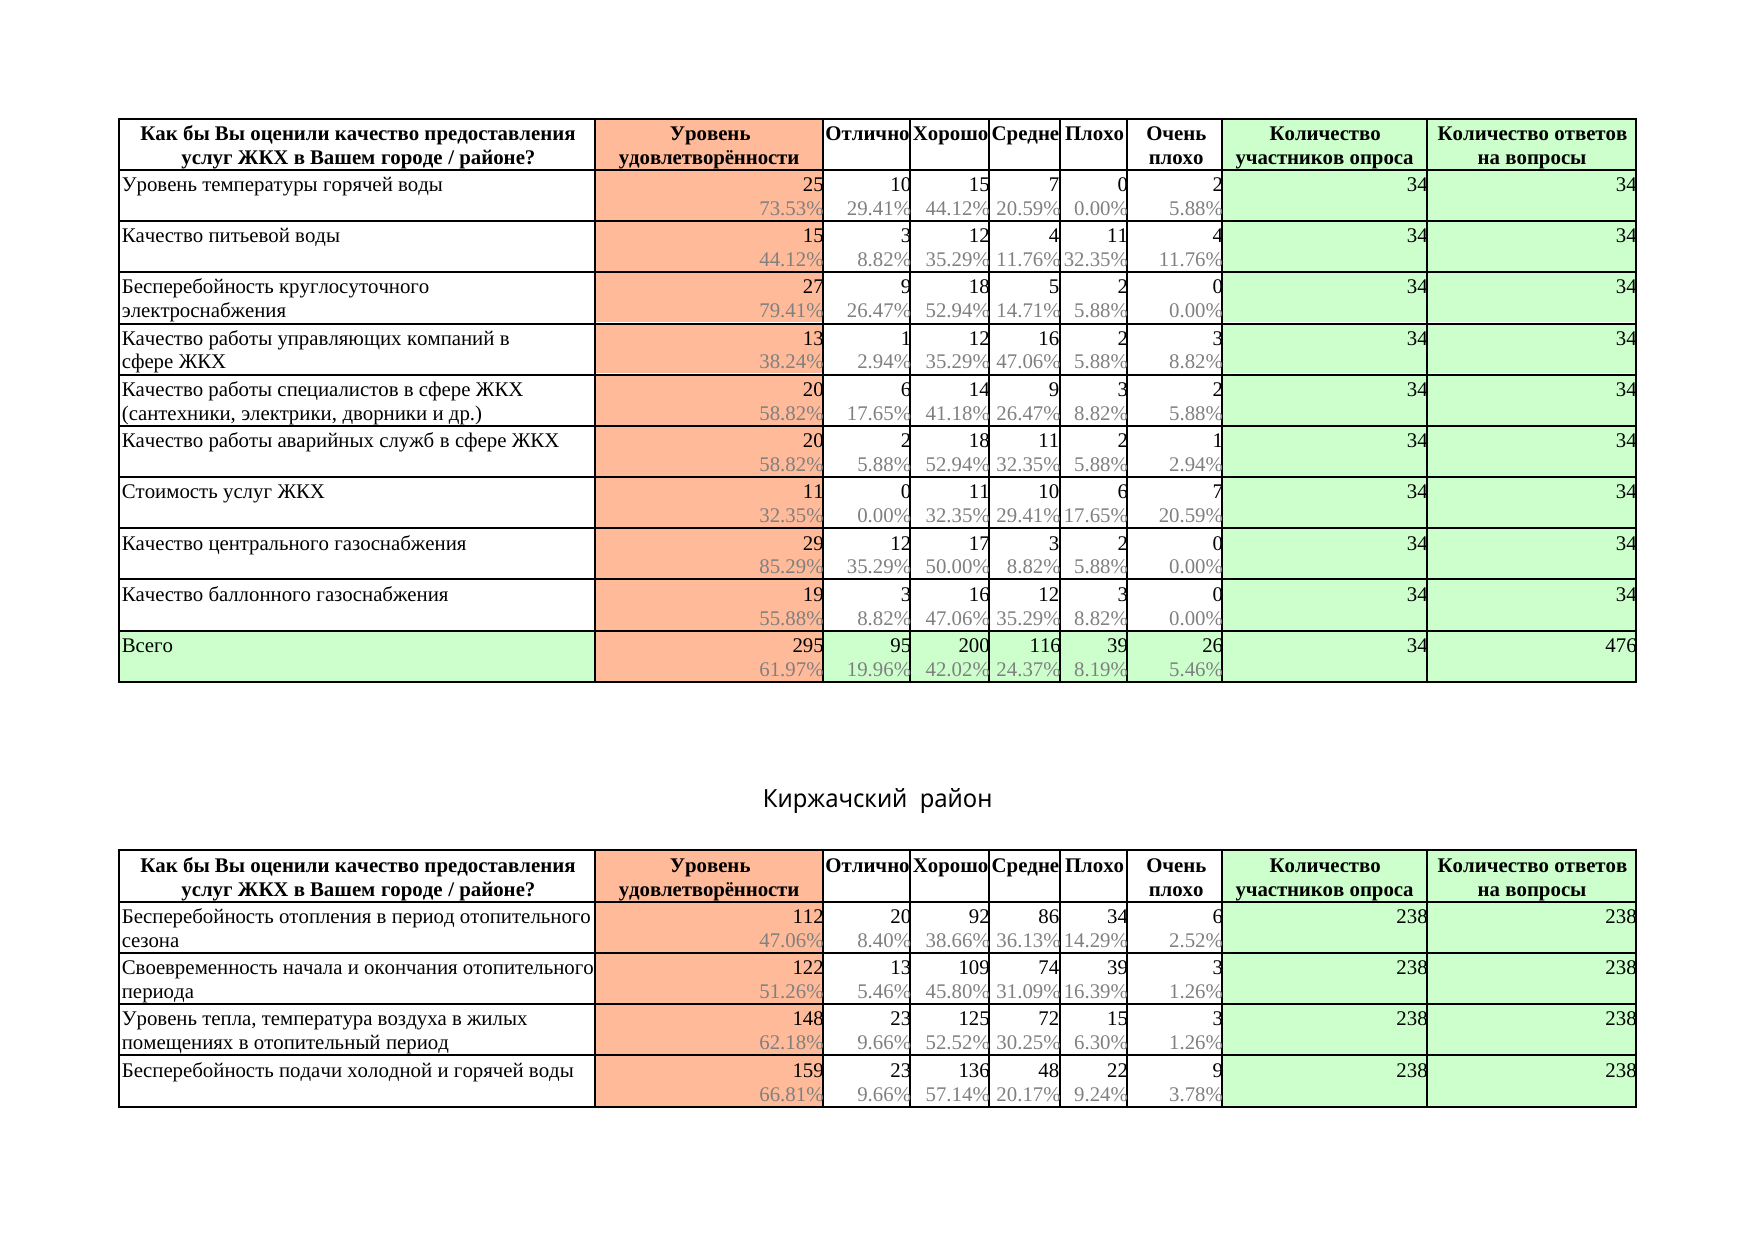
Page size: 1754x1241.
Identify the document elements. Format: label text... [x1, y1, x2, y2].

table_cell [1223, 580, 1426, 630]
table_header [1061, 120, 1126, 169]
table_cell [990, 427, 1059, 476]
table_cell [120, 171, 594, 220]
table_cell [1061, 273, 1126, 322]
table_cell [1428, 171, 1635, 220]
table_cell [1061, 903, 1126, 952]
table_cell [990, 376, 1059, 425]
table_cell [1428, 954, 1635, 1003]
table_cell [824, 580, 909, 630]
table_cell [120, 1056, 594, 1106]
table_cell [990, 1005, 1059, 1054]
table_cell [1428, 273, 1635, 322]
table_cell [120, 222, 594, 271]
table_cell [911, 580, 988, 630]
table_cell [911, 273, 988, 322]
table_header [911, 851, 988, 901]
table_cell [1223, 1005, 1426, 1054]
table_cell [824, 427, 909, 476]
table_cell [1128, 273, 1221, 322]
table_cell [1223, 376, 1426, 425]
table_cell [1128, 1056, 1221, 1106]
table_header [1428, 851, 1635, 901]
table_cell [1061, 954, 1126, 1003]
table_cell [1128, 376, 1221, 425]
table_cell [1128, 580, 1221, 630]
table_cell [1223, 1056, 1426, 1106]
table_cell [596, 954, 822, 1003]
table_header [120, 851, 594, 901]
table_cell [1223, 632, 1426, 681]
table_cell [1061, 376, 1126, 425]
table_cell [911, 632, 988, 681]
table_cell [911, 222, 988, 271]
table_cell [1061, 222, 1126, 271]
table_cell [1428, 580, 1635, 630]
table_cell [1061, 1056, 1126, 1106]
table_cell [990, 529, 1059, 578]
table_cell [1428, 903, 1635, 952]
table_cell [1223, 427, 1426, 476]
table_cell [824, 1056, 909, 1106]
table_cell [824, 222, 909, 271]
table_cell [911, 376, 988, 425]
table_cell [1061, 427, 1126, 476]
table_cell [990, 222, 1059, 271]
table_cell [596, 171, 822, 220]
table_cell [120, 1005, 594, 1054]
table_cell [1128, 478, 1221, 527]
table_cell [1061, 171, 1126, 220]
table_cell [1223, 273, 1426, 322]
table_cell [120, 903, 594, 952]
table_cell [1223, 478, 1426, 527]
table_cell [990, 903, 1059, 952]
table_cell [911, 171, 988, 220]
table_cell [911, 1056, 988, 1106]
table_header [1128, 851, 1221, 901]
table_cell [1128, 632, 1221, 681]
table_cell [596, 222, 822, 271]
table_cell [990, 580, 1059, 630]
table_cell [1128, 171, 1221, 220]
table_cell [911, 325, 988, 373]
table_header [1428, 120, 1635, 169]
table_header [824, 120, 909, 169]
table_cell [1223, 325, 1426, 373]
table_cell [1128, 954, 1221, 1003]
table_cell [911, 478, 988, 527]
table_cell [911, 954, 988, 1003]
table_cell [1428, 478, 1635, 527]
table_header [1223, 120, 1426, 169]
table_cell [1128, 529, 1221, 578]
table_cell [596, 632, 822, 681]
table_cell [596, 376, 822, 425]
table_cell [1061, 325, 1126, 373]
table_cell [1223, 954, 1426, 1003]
text Киржачский район [267, 781, 1487, 815]
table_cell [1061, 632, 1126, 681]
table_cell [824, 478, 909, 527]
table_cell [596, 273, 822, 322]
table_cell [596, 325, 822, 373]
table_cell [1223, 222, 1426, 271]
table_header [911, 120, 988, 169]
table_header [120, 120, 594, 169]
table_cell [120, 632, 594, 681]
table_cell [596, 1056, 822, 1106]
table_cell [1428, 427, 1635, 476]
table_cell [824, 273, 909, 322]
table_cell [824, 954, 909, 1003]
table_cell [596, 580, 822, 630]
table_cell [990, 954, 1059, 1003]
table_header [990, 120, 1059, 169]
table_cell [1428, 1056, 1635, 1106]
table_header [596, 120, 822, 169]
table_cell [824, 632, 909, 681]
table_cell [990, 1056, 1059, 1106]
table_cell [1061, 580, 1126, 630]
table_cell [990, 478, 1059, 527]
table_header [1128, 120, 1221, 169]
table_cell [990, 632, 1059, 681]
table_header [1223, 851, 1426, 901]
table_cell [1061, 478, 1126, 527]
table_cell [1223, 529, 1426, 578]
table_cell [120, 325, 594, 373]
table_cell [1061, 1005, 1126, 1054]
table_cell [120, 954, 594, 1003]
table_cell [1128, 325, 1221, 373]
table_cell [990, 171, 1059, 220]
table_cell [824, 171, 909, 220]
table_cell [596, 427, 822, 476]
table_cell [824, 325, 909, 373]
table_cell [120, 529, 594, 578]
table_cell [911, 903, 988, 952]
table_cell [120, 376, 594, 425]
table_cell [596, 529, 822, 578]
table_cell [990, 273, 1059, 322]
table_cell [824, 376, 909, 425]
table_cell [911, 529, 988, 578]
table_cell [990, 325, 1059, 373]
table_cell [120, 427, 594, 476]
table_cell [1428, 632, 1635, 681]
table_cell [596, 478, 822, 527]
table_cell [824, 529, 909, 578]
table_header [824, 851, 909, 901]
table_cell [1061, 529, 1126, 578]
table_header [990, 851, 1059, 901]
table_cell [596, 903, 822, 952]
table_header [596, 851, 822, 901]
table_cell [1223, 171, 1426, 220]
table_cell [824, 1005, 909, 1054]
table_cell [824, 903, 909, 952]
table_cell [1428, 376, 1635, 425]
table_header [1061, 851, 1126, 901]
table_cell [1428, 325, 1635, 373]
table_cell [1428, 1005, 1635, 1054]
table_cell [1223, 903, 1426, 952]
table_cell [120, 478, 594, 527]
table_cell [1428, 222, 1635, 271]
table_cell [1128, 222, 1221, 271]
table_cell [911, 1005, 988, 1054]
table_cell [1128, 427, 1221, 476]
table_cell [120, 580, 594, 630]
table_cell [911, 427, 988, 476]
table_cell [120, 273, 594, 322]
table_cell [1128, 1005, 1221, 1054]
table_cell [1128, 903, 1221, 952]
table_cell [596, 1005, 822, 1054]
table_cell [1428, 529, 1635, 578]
